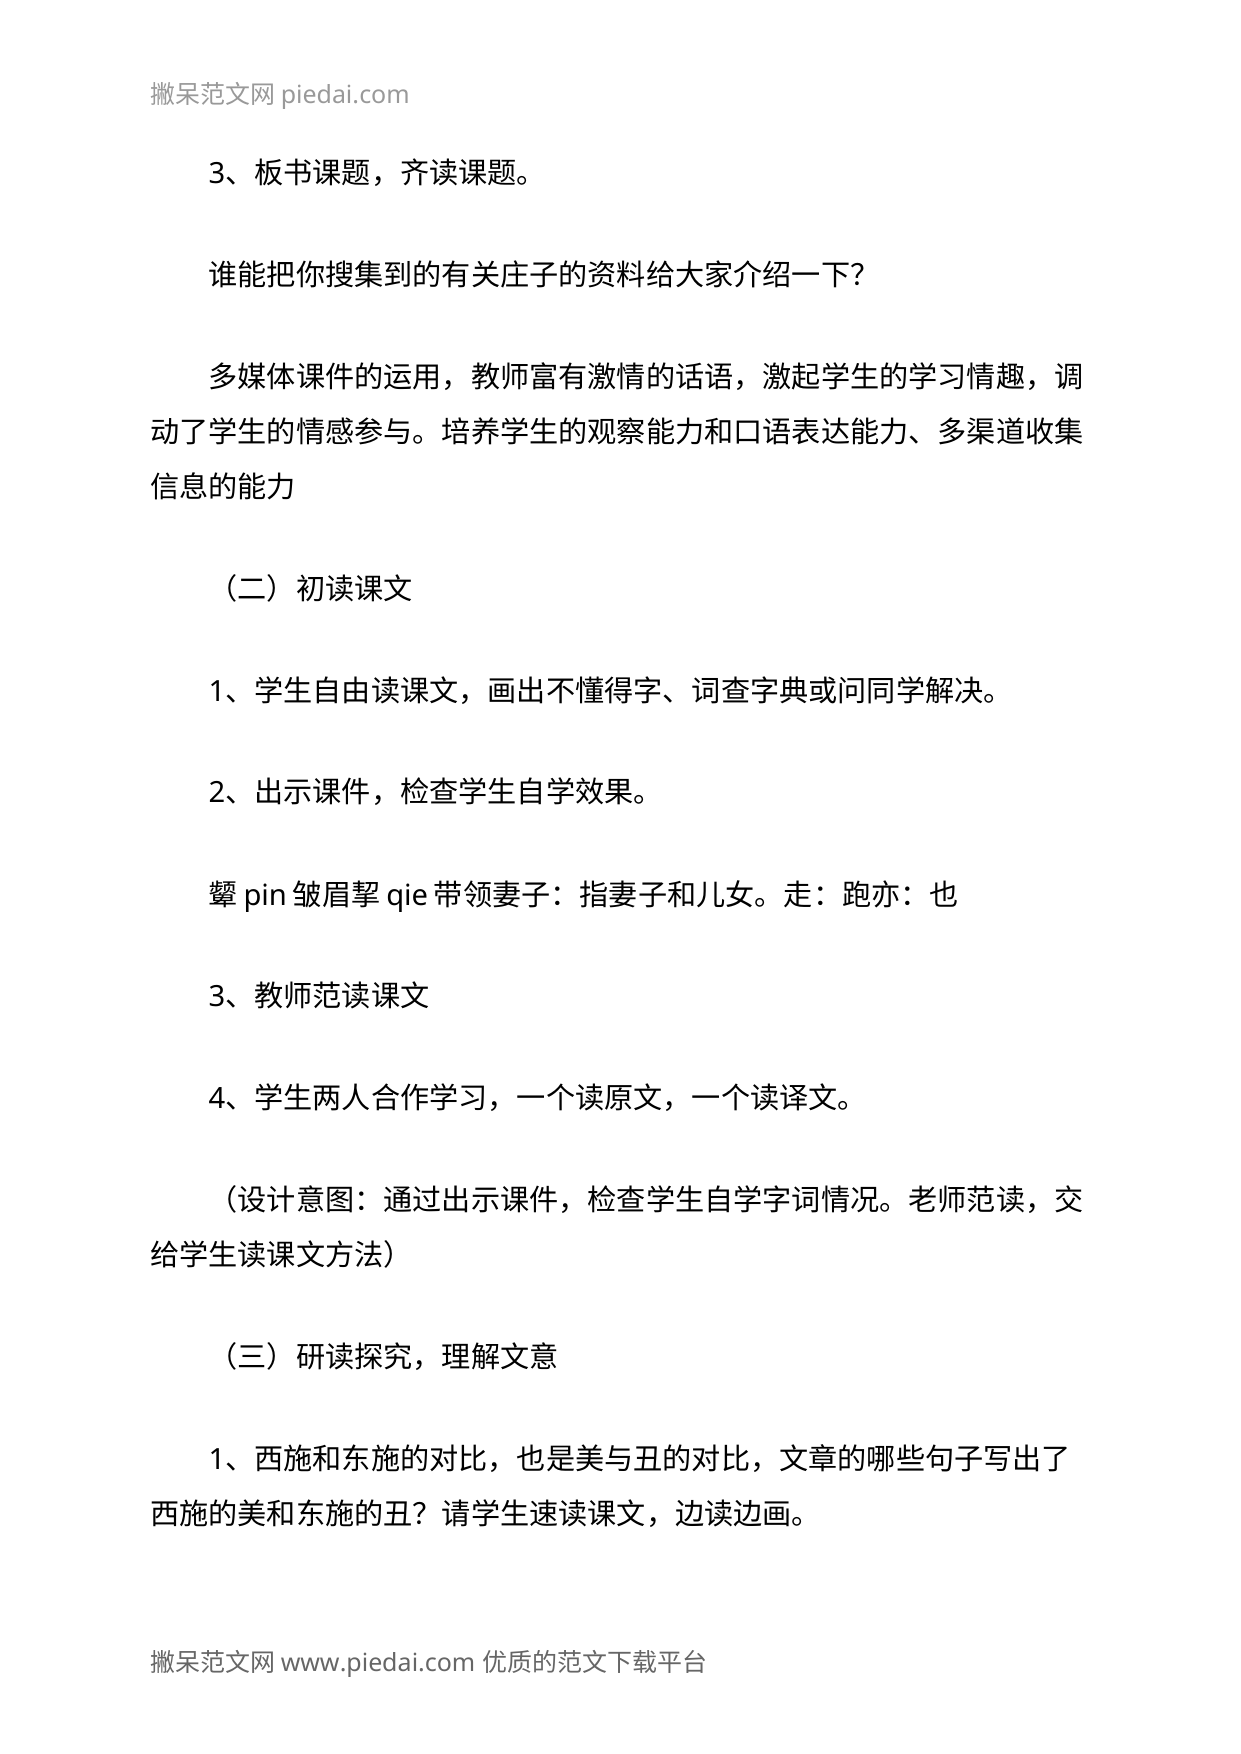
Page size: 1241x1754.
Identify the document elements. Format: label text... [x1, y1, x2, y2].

text 谁能把你搜集到的有关庄子的资料给大家介绍一下？ [150, 252, 1090, 294]
text 4、学生两人合作学习，一个读原文，一个读译文。 [150, 1075, 1090, 1117]
text 颦pin皱眉挈qie带领妻子：指妻子和儿女。走：跑亦：也 [150, 871, 1090, 913]
text （二）初读课文 [150, 565, 1090, 608]
text 多媒体课件的运用，教师富有激情的话语，激起学生的学习情趣，调动了学生的情感参与。培养学生的观察能力和口语表达能力、多渠道收集信息的能力 [150, 354, 1090, 506]
text 1、西施和东施的对比，也是美与丑的对比，文章的哪些句子写出了西施的美和东施的丑？请学生速读课文，边读边画。 [150, 1435, 1090, 1533]
text 1、学生自由读课文，画出不懂得字、词查字典或问同学解决。 [150, 667, 1090, 709]
text 2、出示课件，检查学生自学效果。 [150, 769, 1090, 811]
text （三）研读探究，理解文意 [150, 1334, 1090, 1376]
text 3、板书课题，齐读课题。 [150, 150, 1090, 192]
text （设计意图：通过出示课件，检查学生自学字词情况。老师范读，交给学生读课文方法） [150, 1177, 1090, 1274]
text 3、教师范读课文 [150, 973, 1090, 1015]
